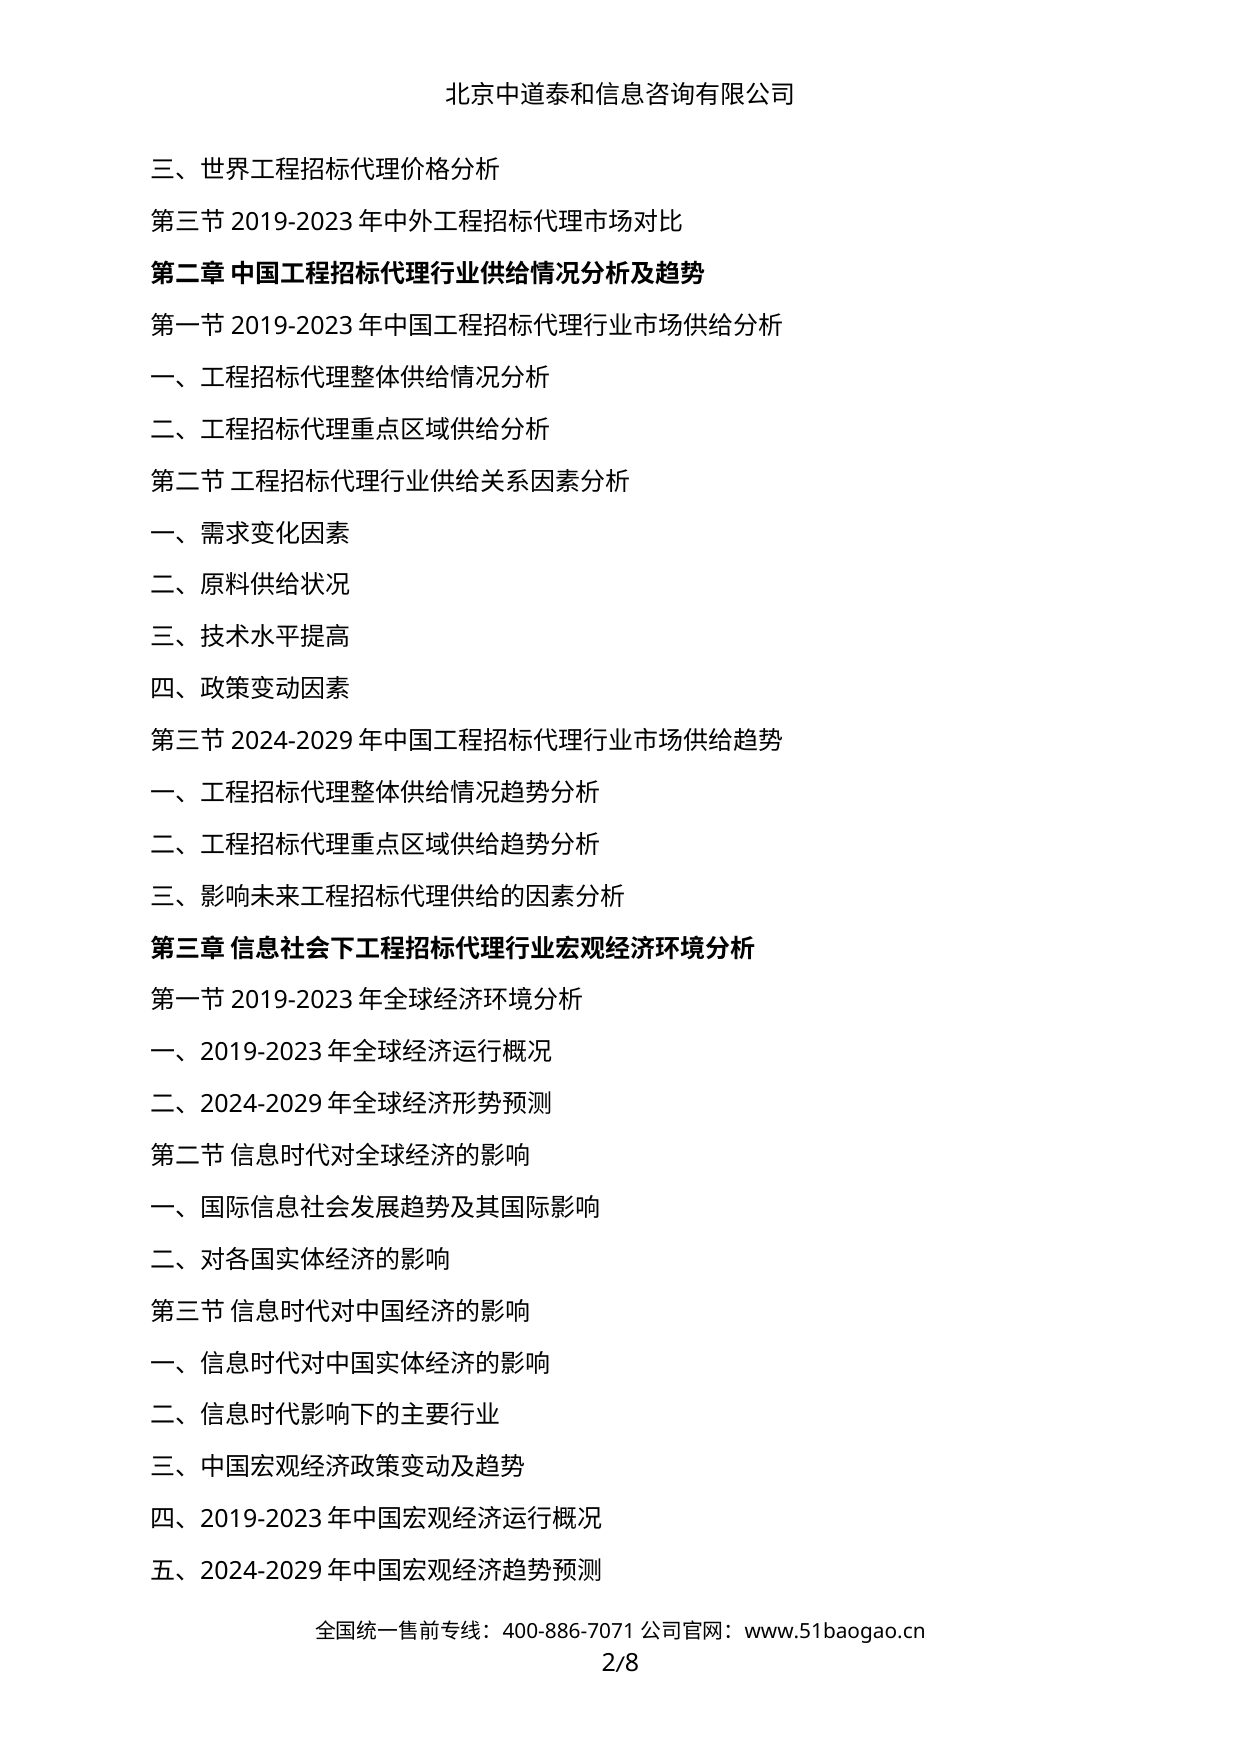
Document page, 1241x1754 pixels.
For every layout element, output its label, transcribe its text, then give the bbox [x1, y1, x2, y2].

text 一、信息时代对中国实体经济的影响 [150, 1343, 1090, 1379]
text 二、工程招标代理重点区域供给趋势分析 [150, 824, 1090, 861]
text 二、信息时代影响下的主要行业 [150, 1395, 1090, 1431]
text 第二节 信息时代对全球经济的影响 [150, 1136, 1090, 1172]
text 二、工程招标代理重点区域供给分析 [150, 409, 1090, 446]
text 二、原料供给状况 [150, 565, 1090, 601]
text 一、国际信息社会发展趋势及其国际影响 [150, 1187, 1090, 1224]
text 一、工程招标代理整体供给情况趋势分析 [150, 772, 1090, 809]
text 第二章 中国工程招标代理行业供给情况分析及趋势 [150, 254, 1090, 290]
text 第三节 2019-2023年中外工程招标代理市场对比 [150, 202, 1090, 238]
text 五、2024-2029年中国宏观经济趋势预测 [150, 1551, 1090, 1587]
text 二、对各国实体经济的影响 [150, 1239, 1090, 1276]
text 一、2019-2023年全球经济运行概况 [150, 1032, 1090, 1068]
text 四、2019-2023年中国宏观经济运行概况 [150, 1499, 1090, 1535]
text 三、技术水平提高 [150, 617, 1090, 653]
text 一、需求变化因素 [150, 513, 1090, 549]
text 二、2024-2029年全球经济形势预测 [150, 1084, 1090, 1120]
text 第三章 信息社会下工程招标代理行业宏观经济环境分析 [150, 928, 1090, 964]
text 第三节 信息时代对中国经济的影响 [150, 1291, 1090, 1327]
text 三、世界工程招标代理价格分析 [150, 150, 1090, 186]
text 三、影响未来工程招标代理供给的因素分析 [150, 876, 1090, 912]
text 三、中国宏观经济政策变动及趋势 [150, 1447, 1090, 1483]
text 第二节 工程招标代理行业供给关系因素分析 [150, 461, 1090, 497]
text 一、工程招标代理整体供给情况分析 [150, 357, 1090, 394]
text 四、政策变动因素 [150, 669, 1090, 705]
text 第一节 2019-2023年全球经济环境分析 [150, 980, 1090, 1016]
text 第三节 2024-2029年中国工程招标代理行业市场供给趋势 [150, 721, 1090, 757]
text 第一节 2019-2023年中国工程招标代理行业市场供给分析 [150, 306, 1090, 342]
